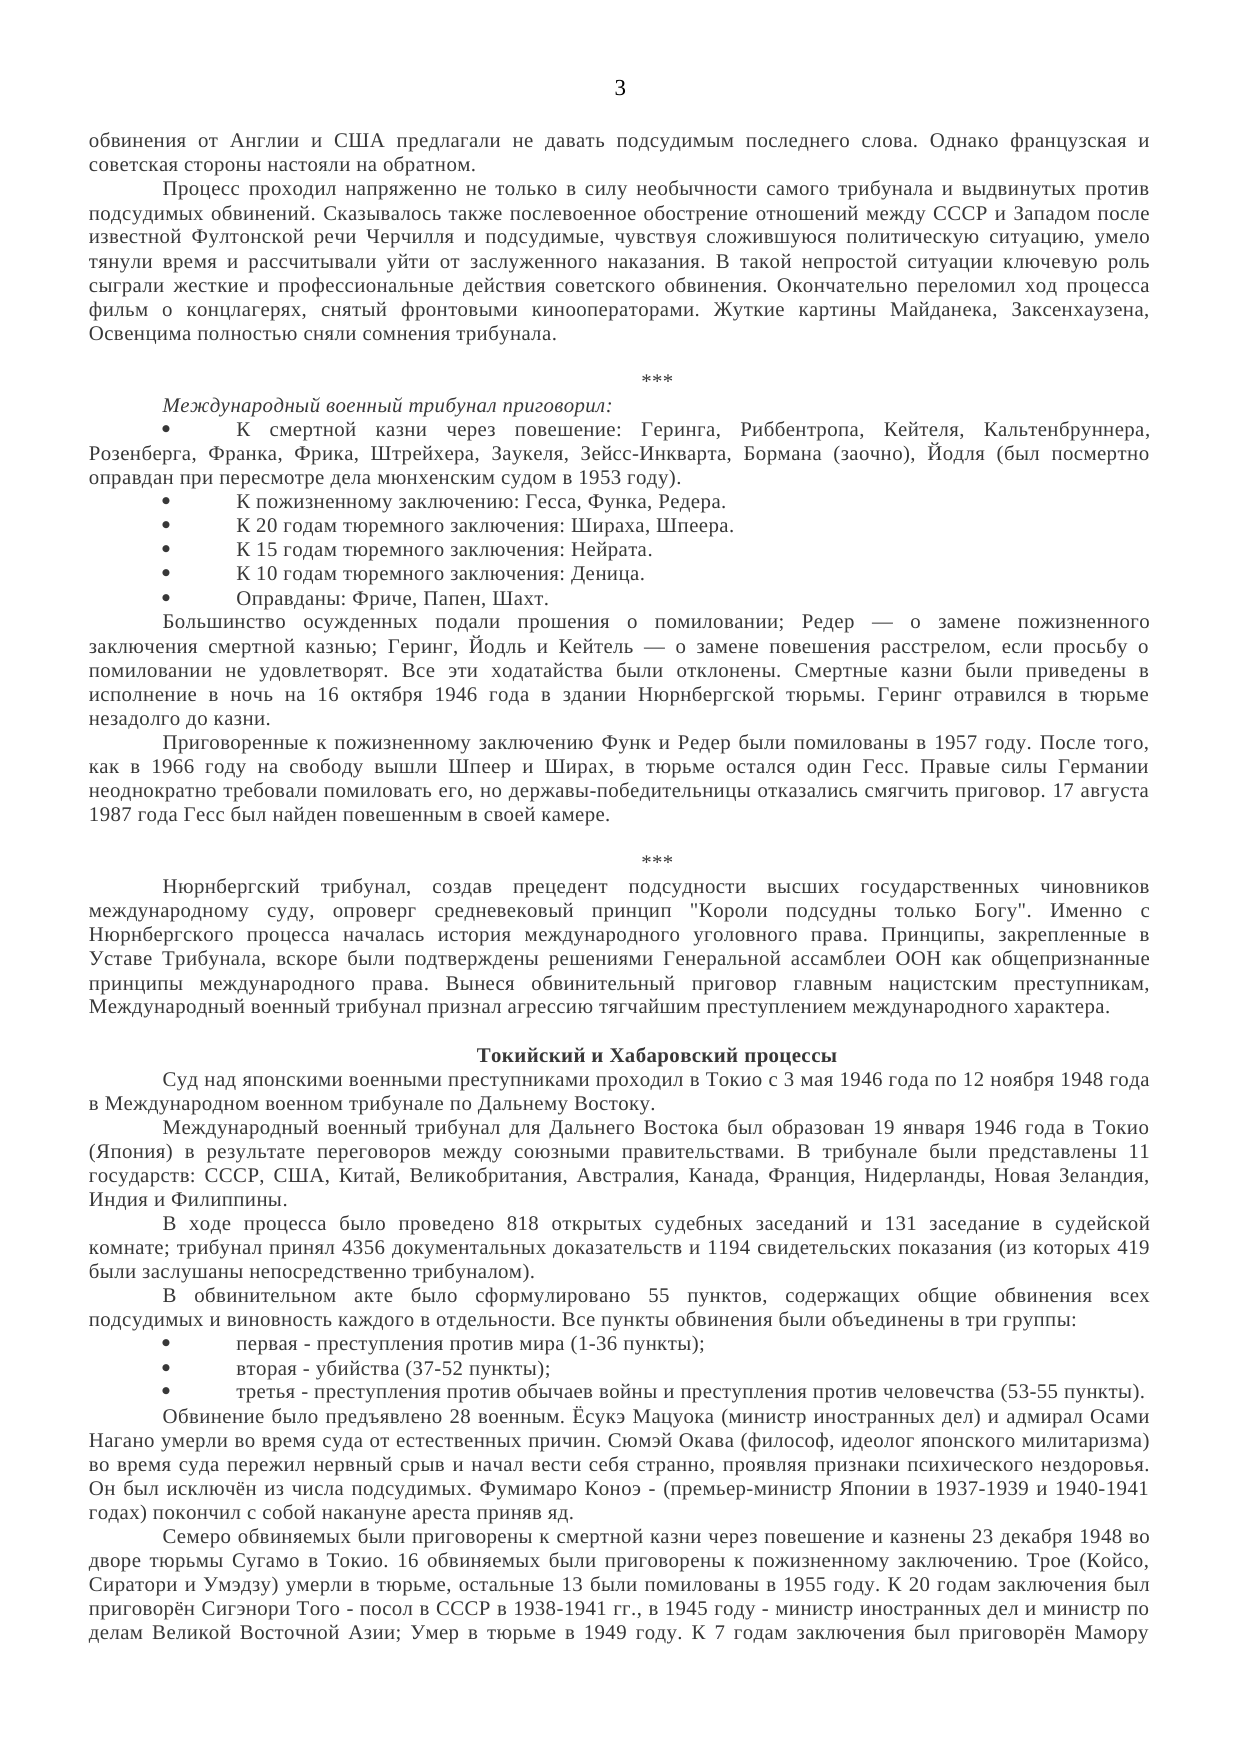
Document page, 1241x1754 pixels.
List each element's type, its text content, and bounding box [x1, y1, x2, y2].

text Большинство осужденных подали прошения о помиловании; Редер — о замене пожизненного заключения смертной казнью; Геринг, Йодль и Кейтель — о замене повешения расстрелом, если просьбу о помиловании не удовлетворят. Все эти ходатайства были отклонены. Смертные казни были приведены в исполнение в ночь на 16 октября 1946 года в здании Нюрнбергской тюрьмы. Геринг отравился в тюрьме незадолго до казни. [89, 609, 1152, 730]
text Токийский и Хабаровский процессы [89, 1043, 1152, 1067]
text Международный военный трибунал приговорил: [89, 393, 1152, 417]
list Оправданы: Фриче, Папен, Шахт. [89, 585, 1152, 609]
text *** [89, 369, 1152, 393]
list третья - преступления против обычаев войны и преступления против человечства (53-55 пункты). [89, 1379, 1152, 1403]
text Приговоренные к пожизненному заключению Функ и Редер были помилованы в 1957 году. После того, как в 1966 году на свободу вышли Шпеер и Ширах, в тюрьме остался один Гесс. Правые силы Германии неоднократно требовали помиловать его, но державы-победительницы отказались смягчить приговор. 17 августа 1987 года Гесс был найден повешенным в своей камере. [89, 730, 1152, 826]
text *** [89, 850, 1152, 874]
list К 10 годам тюремного заключения: Деница. [89, 561, 1152, 585]
text Обвинение было предъявлено 28 военным. Ёсукэ Мацуока (министр иностранных дел) и адмирал Осами Нагано умерли во время суда от естественных причин. Сюмэй Окава (философ, идеолог японского милитаризма) во время суда пережил нервный срыв и начал вести себя странно, проявляя признаки психического нездоровья. Он был исключён из числа подсудимых. Фумимаро Коноэ - (премьер-министр Японии в 1937-1939 и 1940-1941 годах) покончил с собой накануне ареста приняв яд. [89, 1403, 1152, 1524]
text Суд над японскими военными преступниками проходил в Токио с 3 мая 1946 года по 12 ноября 1948 года в Международном военном трибунале по Дальнему Востоку. [89, 1067, 1152, 1115]
text Международный военный трибунал для Дальнего Востока был образован 19 января 1946 года в Токио (Япония) в результате переговоров между союзными правительствами. В трибунале были представлены 11 государств: СССР, США, Китай, Великобритания, Австралия, Канада, Франция, Нидерланды, Новая Зеландия, Индия и Филиппины. [89, 1115, 1152, 1211]
text Нюрнбергский трибунал, создав прецедент подсудности высших государственных чиновников международному суду, опроверг средневековый принцип "Короли подсудны только Богу". Именно с Нюрнбергского процесса началась история международного уголовного права. Принципы, закрепленные в Уставе Трибунала, вскоре были подтверждены решениями Генеральной ассамблеи ООН как общепризнанные принципы международного права. Вынеся обвинительный приговор главным нацистским преступникам, Международный военный трибунал признал агрессию тягчайшим преступлением международного характера. [89, 874, 1152, 1018]
list первая - преступления против мира (1-36 пункты); [89, 1331, 1152, 1355]
list вторая - убийства (37-52 пункты); [89, 1355, 1152, 1379]
list К пожизненному заключению: Гесса, Функа, Редера. [89, 489, 1152, 513]
text Процесс проходил напряженно не только в силу необычности самого трибунала и выдвинутых против подсудимых обвинений. Сказывалось также послевоенное обострение отношений между СССР и Западом после известной Фултонской речи Черчилля и подсудимые, чувствуя сложившуюся политическую ситуацию, умело тянули время и рассчитывали уйти от заслуженного наказания. В такой непростой ситуации ключевую роль сыграли жесткие и профессиональные действия советского обвинения. Окончательно переломил ход процесса фильм о концлагерях, снятый фронтовыми кинооператорами. Жуткие картины Майданека, Заксенхаузена, Освенцима полностью сняли сомнения трибунала. [89, 176, 1152, 345]
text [89, 128, 1152, 176]
list К 20 годам тюремного заключения: Шираха, Шпеера. [89, 513, 1152, 537]
list К смертной казни через повешение: Геринга, Риббентропа, Кейтеля, Кальтенбруннера, Розенберга, Франка, Фрика, Штрейхера, Заукеля, Зейсс-Инкварта, Бормана (заочно), Йодля (был посмертно оправдан при пересмотре дела мюнхенским судом в 1953 году). [89, 417, 1152, 489]
list К 15 годам тюремного заключения: Нейрата. [89, 537, 1152, 561]
text В обвинительном акте было сформулировано 55 пунктов, содержащих общие обвинения всех подсудимых и виновность каждого в отдельности. Все пункты обвинения были объединены в три группы: [89, 1283, 1152, 1331]
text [89, 1524, 1152, 1644]
text В ходе процесса было проведено 818 открытых судебных заседаний и 131 заседание в судейской комнате; трибунал принял 4356 документальных доказательств и 1194 свидетельских показания (из которых 419 были заслушаны непосредственно трибуналом). [89, 1211, 1152, 1283]
